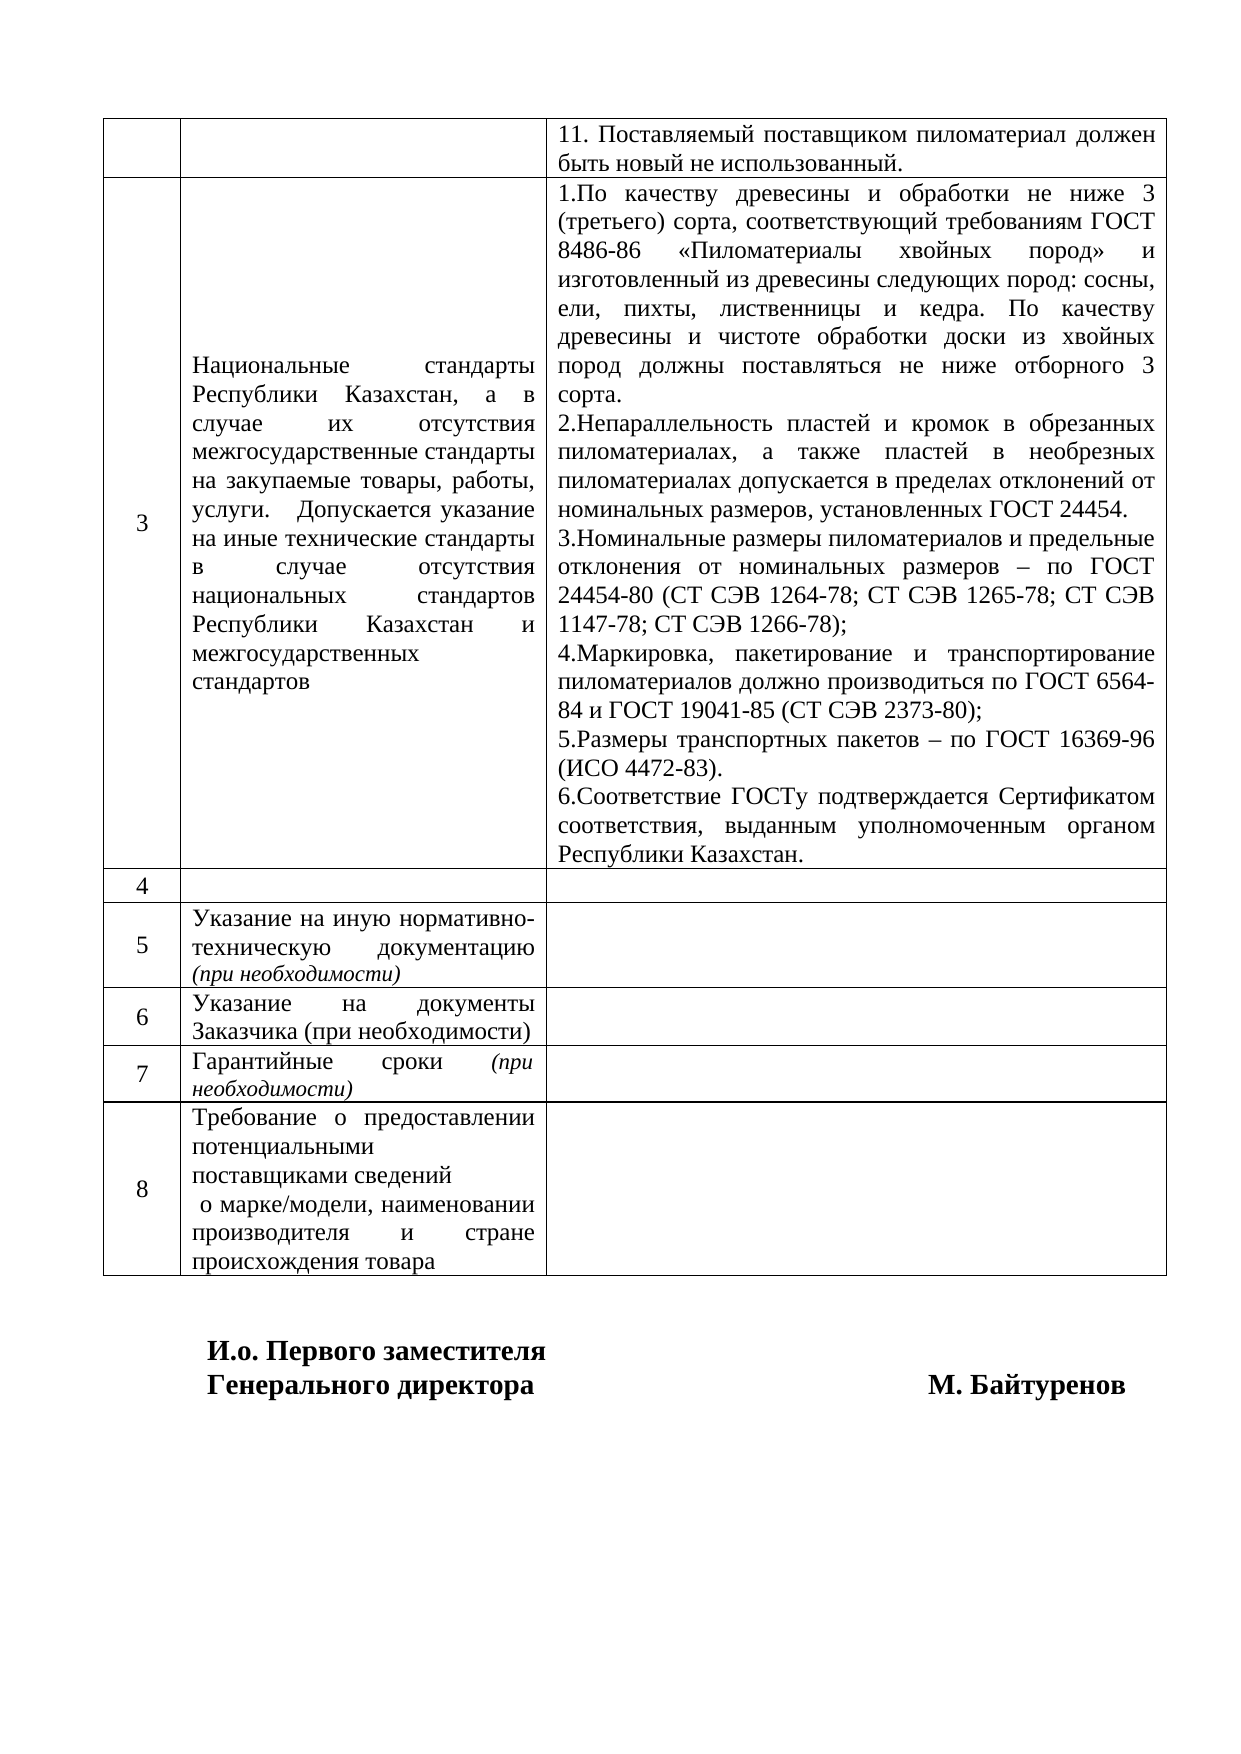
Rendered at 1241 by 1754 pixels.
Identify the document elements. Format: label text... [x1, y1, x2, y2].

table_cell 3 [104, 178, 180, 868]
table_cell [547, 1046, 1166, 1101]
table_cell [547, 988, 1166, 1045]
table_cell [547, 119, 1166, 177]
table_cell 2 [104, 119, 180, 177]
table_cell [547, 903, 1166, 987]
table_cell Требование о предоставлении потенциальными поставщиками сведений о марке/модели, наименовании производителя и стране происхождения товара [181, 1103, 546, 1275]
table_cell 4 [104, 869, 180, 902]
table_cell Национальные стандарты Республики Казахстан, а в случае их отсутствия межгосударственные стандарты на закупаемые товары, работы, услуги. Допускается указание на иные технические стандарты в случае отсутствия национальных стандартов Республики Казахстан и межгосударственных стандартов [181, 178, 546, 868]
table_cell [181, 869, 546, 902]
table_cell Указание на документы Заказчика (при необходимости) [181, 988, 546, 1045]
table_cell 1.По качеству древесины и обработки не ниже 3 (третьего) сорта, соответствующий требованиям ГОСТ 8486-86 «Пиломатериалы хвойных пород» и изготовленный из древесины следующих пород: сосны, ели, пихты, лиственницы и кедра. По качеству древесины и чистоте обработки доски из хвойных пород должны поставляться не ниже отборного 3 сорта. 2.Непараллельность пластей и кромок в обрезанных пиломатериалах, а также пластей в необрезных пиломатериалах допускается в пределах отклонений от номинальных размеров, установленных ГОСТ 24454. 3.Номинальные размеры пиломатериалов и предельные отклонения от номинальных размеров – по ГОСТ 24454-80 (СТ СЭВ 1264-78; СТ СЭВ 1265-78; СТ СЭВ 1147-78; СТ СЭВ 1266-78); 4.Маркировка, пакетирование и транспортирование пиломатериалов должно производиться по ГОСТ 6564-84 и ГОСТ 19041-85 (СТ СЭВ 2373-80); 5.Размеры транспортных пакетов – по ГОСТ 16369-96 (ИСО 4472-83). 6.Соответствие ГОСТу подтверждается Сертификатом соответствия, выданным уполномоченным органом Республики Казахстан. [547, 178, 1166, 868]
text И.о. Первого заместителя [177, 1333, 1152, 1367]
table_cell [547, 1103, 1166, 1275]
table_cell 6 [104, 988, 180, 1045]
table_cell Указание на иную нормативно-техническую документацию (при необходимости) [181, 903, 546, 987]
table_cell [181, 119, 546, 177]
text Генерального директора М. Байтуренов [177, 1367, 1152, 1401]
table_cell [547, 869, 1166, 902]
table_cell 7 [104, 1046, 180, 1101]
table_cell Гарантийные сроки (при необходимости) [181, 1046, 546, 1101]
table_cell 8 [104, 1103, 180, 1275]
table_cell 5 [104, 903, 180, 987]
